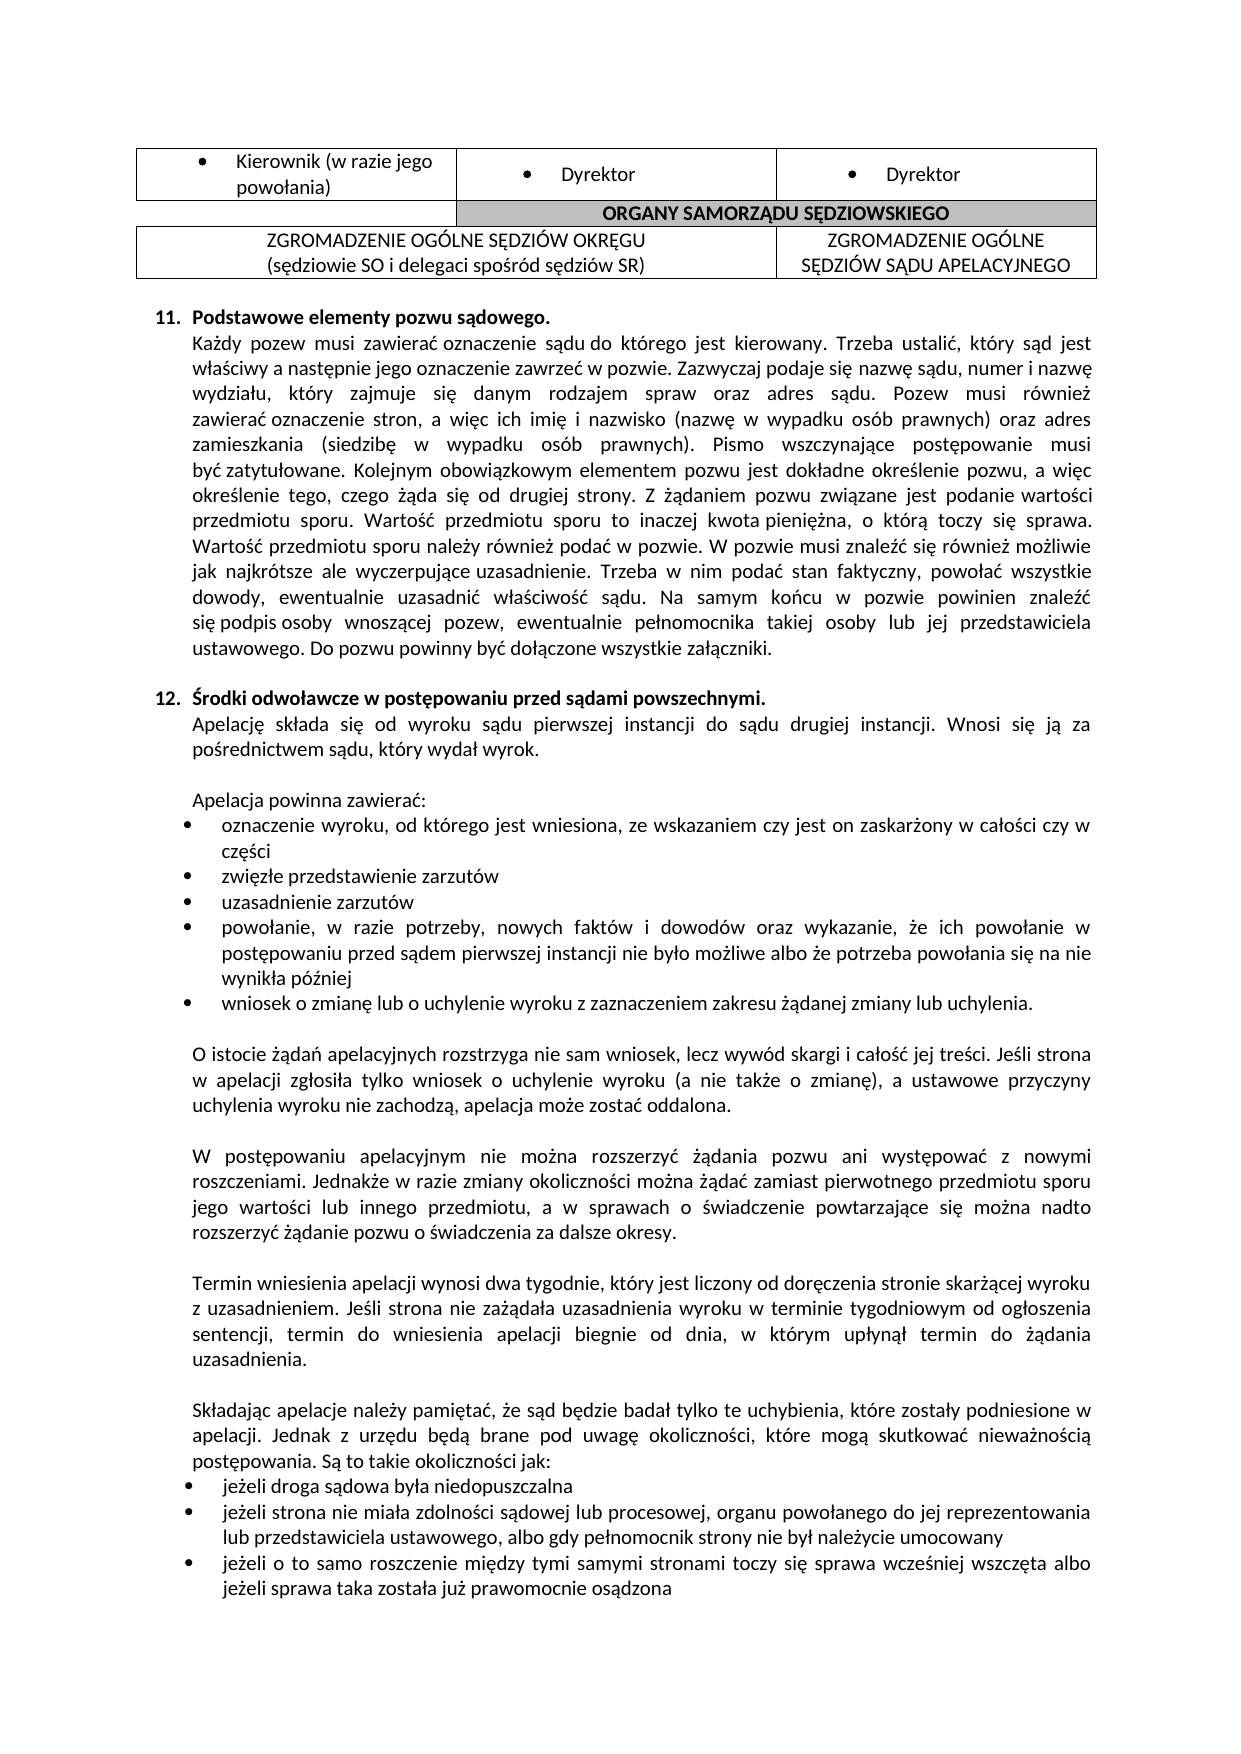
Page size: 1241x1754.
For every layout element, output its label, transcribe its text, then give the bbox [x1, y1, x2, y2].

list Środki odwoławcze w postępowaniu przed sądami powszechnymi. [154, 686, 1093, 711]
list jeżeli droga sądowa była niedopuszczalna [185, 1473, 1093, 1499]
table_cell Kierownik (w razie jego powołania) [137, 149, 456, 199]
table_cell ZGROMADZENIE OGÓLNE SĘDZIÓW SĄDU APELACYJNEGO [777, 227, 1096, 278]
text Apelacja powinna zawierać: [192, 787, 1093, 813]
table_cell ORGANY SAMORZĄDU SĘDZIOWSKIEGO [457, 201, 1096, 226]
table_cell Dyrektor [457, 149, 776, 199]
list jeżeli o to samo roszczenie między tymi samymi stronami toczy się sprawa wcześniej wszczęta albo jeżeli sprawa taka została już prawomocnie osądzona [185, 1550, 1093, 1601]
list powołanie, w razie potrzeby, nowych faktów i dowodów oraz wykazanie, że ich powołanie w postępowaniu przed sądem pierwszej instancji nie było możliwe albo że potrzeba powołania się na nie wynikła później [184, 914, 1093, 991]
text W postępowaniu apelacyjnym nie można rozszerzyć żądania pozwu ani występować z nowymi roszczeniami. Jednakże w razie zmiany okoliczności można żądać zamiast pierwotnego przedmiotu sporu jego wartości lub innego przedmiotu, a w sprawach o świadczenie powtarzające się można nadto rozszerzyć żądanie pozwu o świadczenia za dalsze okresy. [192, 1143, 1093, 1245]
list oznaczenie wyroku, od którego jest wniesiona, ze wskazaniem czy jest on zaskarżony w całości czy w części [184, 813, 1093, 863]
list Podstawowe elementy pozwu sądowego. [154, 304, 1093, 330]
list zwięzłe przedstawienie zarzutów [184, 863, 1093, 889]
text Każdy pozew musi zawierać oznaczenie sądu do którego jest kierowany. Trzeba ustalić, który sąd jest właściwy a następnie jego oznaczenie zawrzeć w pozwie. Zazwyczaj podaje się nazwę sądu, numer i nazwę wydziału, który zajmuje się danym rodzajem spraw oraz adres sądu. Pozew musi również zawierać oznaczenie stron, a więc ich imię i nazwisko (nazwę w wypadku osób prawnych) oraz adres zamieszkania (siedzibę w wypadku osób prawnych). Pismo wszczynające postępowanie musi być zatytułowane. Kolejnym obowiązkowym elementem pozwu jest dokładne określenie pozwu, a więc określenie tego, czego żąda się od drugiej strony. Z żądaniem pozwu związane jest podanie wartości przedmiotu sporu. Wartość przedmiotu sporu to inaczej kwota pieniężna, o którą toczy się sprawa. Wartość przedmiotu sporu należy również podać w pozwie. W pozwie musi znaleźć się również możliwie jak najkrótsze ale wyczerpujące uzasadnienie. Trzeba w nim podać stan faktyczny, powołać wszystkie dowody, ewentualnie uzasadnić właściwość sądu. Na samym końcu w pozwie powinien znaleźć się podpis osoby wnoszącej pozew, ewentualnie pełnomocnika takiej osoby lub jej przedstawiciela ustawowego. Do pozwu powinny być dołączone wszystkie załączniki. [192, 330, 1093, 660]
table_cell [136, 201, 456, 226]
table_cell Dyrektor [777, 149, 1096, 199]
table_cell ZGROMADZENIE OGÓLNE SĘDZIÓW OKRĘGU (sędziowie SO i delegaci spośród sędziów SR) [137, 227, 776, 278]
text O istocie żądań apelacyjnych rozstrzyga nie sam wniosek, lecz wywód skargi i całość jej treści. Jeśli strona w apelacji zgłosiła tylko wniosek o uchylenie wyroku (a nie także o zmianę), a ustawowe przyczyny uchylenia wyroku nie zachodzą, apelacja może zostać oddalona. [192, 1041, 1093, 1118]
text Apelację składa się od wyroku sądu pierwszej instancji do sądu drugiej instancji. Wnosi się ją za pośrednictwem sądu, który wydał wyrok. [192, 711, 1093, 762]
list wniosek o zmianę lub o uchylenie wyroku z zaznaczeniem zakresu żądanej zmiany lub uchylenia. [184, 991, 1093, 1016]
text Termin wniesienia apelacji wynosi dwa tygodnie, który jest liczony od doręczenia stronie skarżącej wyroku z uzasadnieniem. Jeśli strona nie zażądała uzasadnienia wyroku w terminie tygodniowym od ogłoszenia sentencji, termin do wniesienia apelacji biegnie od dnia, w którym upłynął termin do żądania uzasadnienia. [192, 1270, 1093, 1372]
text Składając apelacje należy pamiętać, że sąd będzie badał tylko te uchybienia, które zostały podniesione w apelacji. Jednak z urzędu będą brane pod uwagę okoliczności, które mogą skutkować nieważnością postępowania. Są to takie okoliczności jak: [192, 1397, 1093, 1473]
list jeżeli strona nie miała zdolności sądowej lub procesowej, organu powołanego do jej reprezentowania lub przedstawiciela ustawowego, albo gdy pełnomocnik strony nie był należycie umocowany [185, 1499, 1093, 1550]
list uzasadnienie zarzutów [184, 889, 1093, 914]
